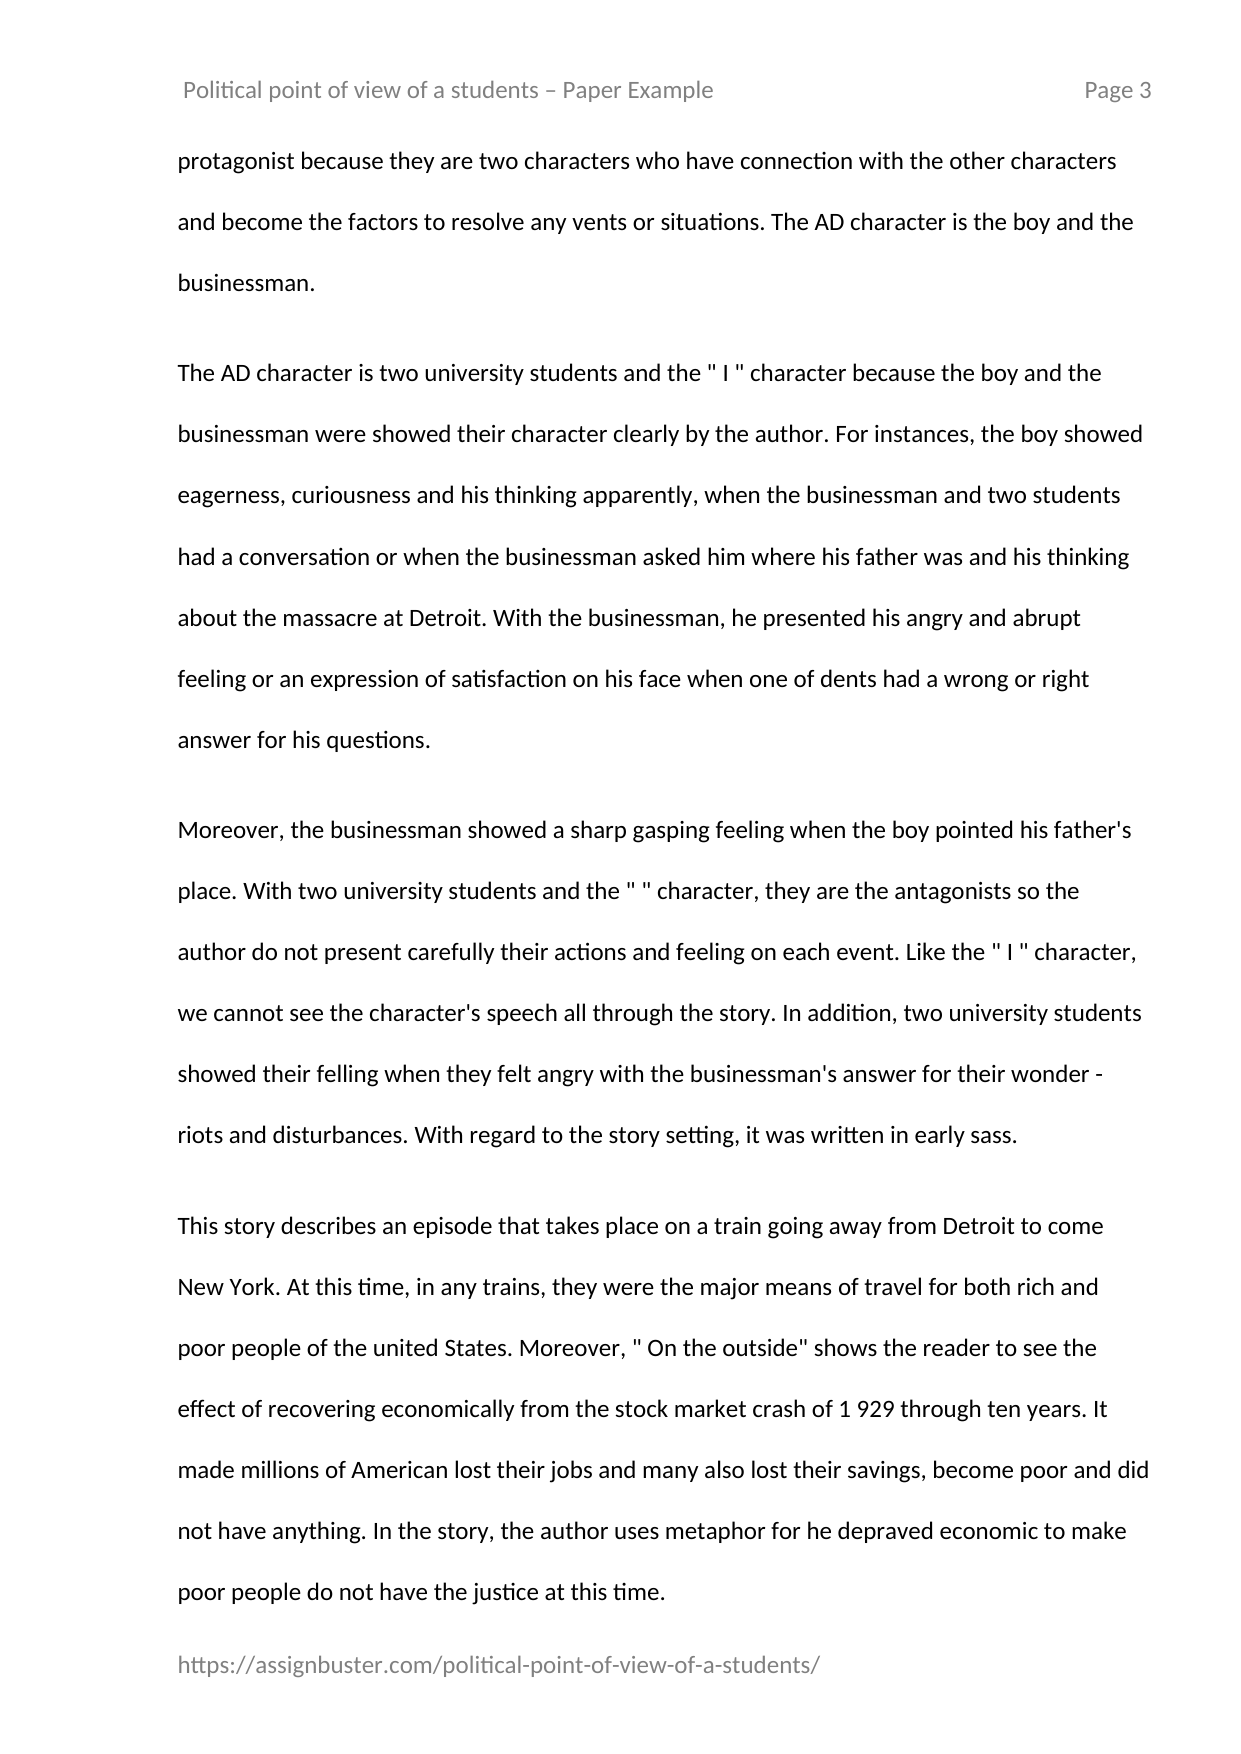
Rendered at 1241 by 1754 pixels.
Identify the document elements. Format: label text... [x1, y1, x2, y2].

text The AD character is two university students and the " I " character because the boy and the businessman were showed their character clearly by the author. For instances, the boy showed eagerness, curiousness and his thinking apparently, when the businessman and two students had a conversation or when the businessman asked him where his father was and his thinking about the massacre at Detroit. With the businessman, he presented his angry and abrupt feeling or an expression of satisfaction on his face when one of dents had a wrong or right answer for his questions. [177, 358, 1152, 754]
text Moreover, the businessman showed a sharp gasping feeling when the boy pointed his father's place. With two university students and the " " character, they are the antagonists so the author do not present carefully their actions and feeling on each event. Like the " I " character, we cannot see the character's speech all through the story. In addition, two university students showed their felling when they felt angry with the businessman's answer for their wonder - riots and disturbances. With regard to the story setting, it was written in early sass. [177, 814, 1152, 1150]
text This story describes an episode that takes place on a train going away from Detroit to come New York. At this time, in any trains, they were the major means of travel for both rich and poor people of the united States. Moreover, " On the outside" shows the reader to see the effect of recovering economically from the stock market crash of 1 929 through ten years. It made millions of American lost their jobs and many also lost their savings, become poor and did not have anything. In the story, the author uses metaphor for he depraved economic to make poor people do not have the justice at this time. [177, 1210, 1152, 1607]
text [177, 145, 1152, 298]
